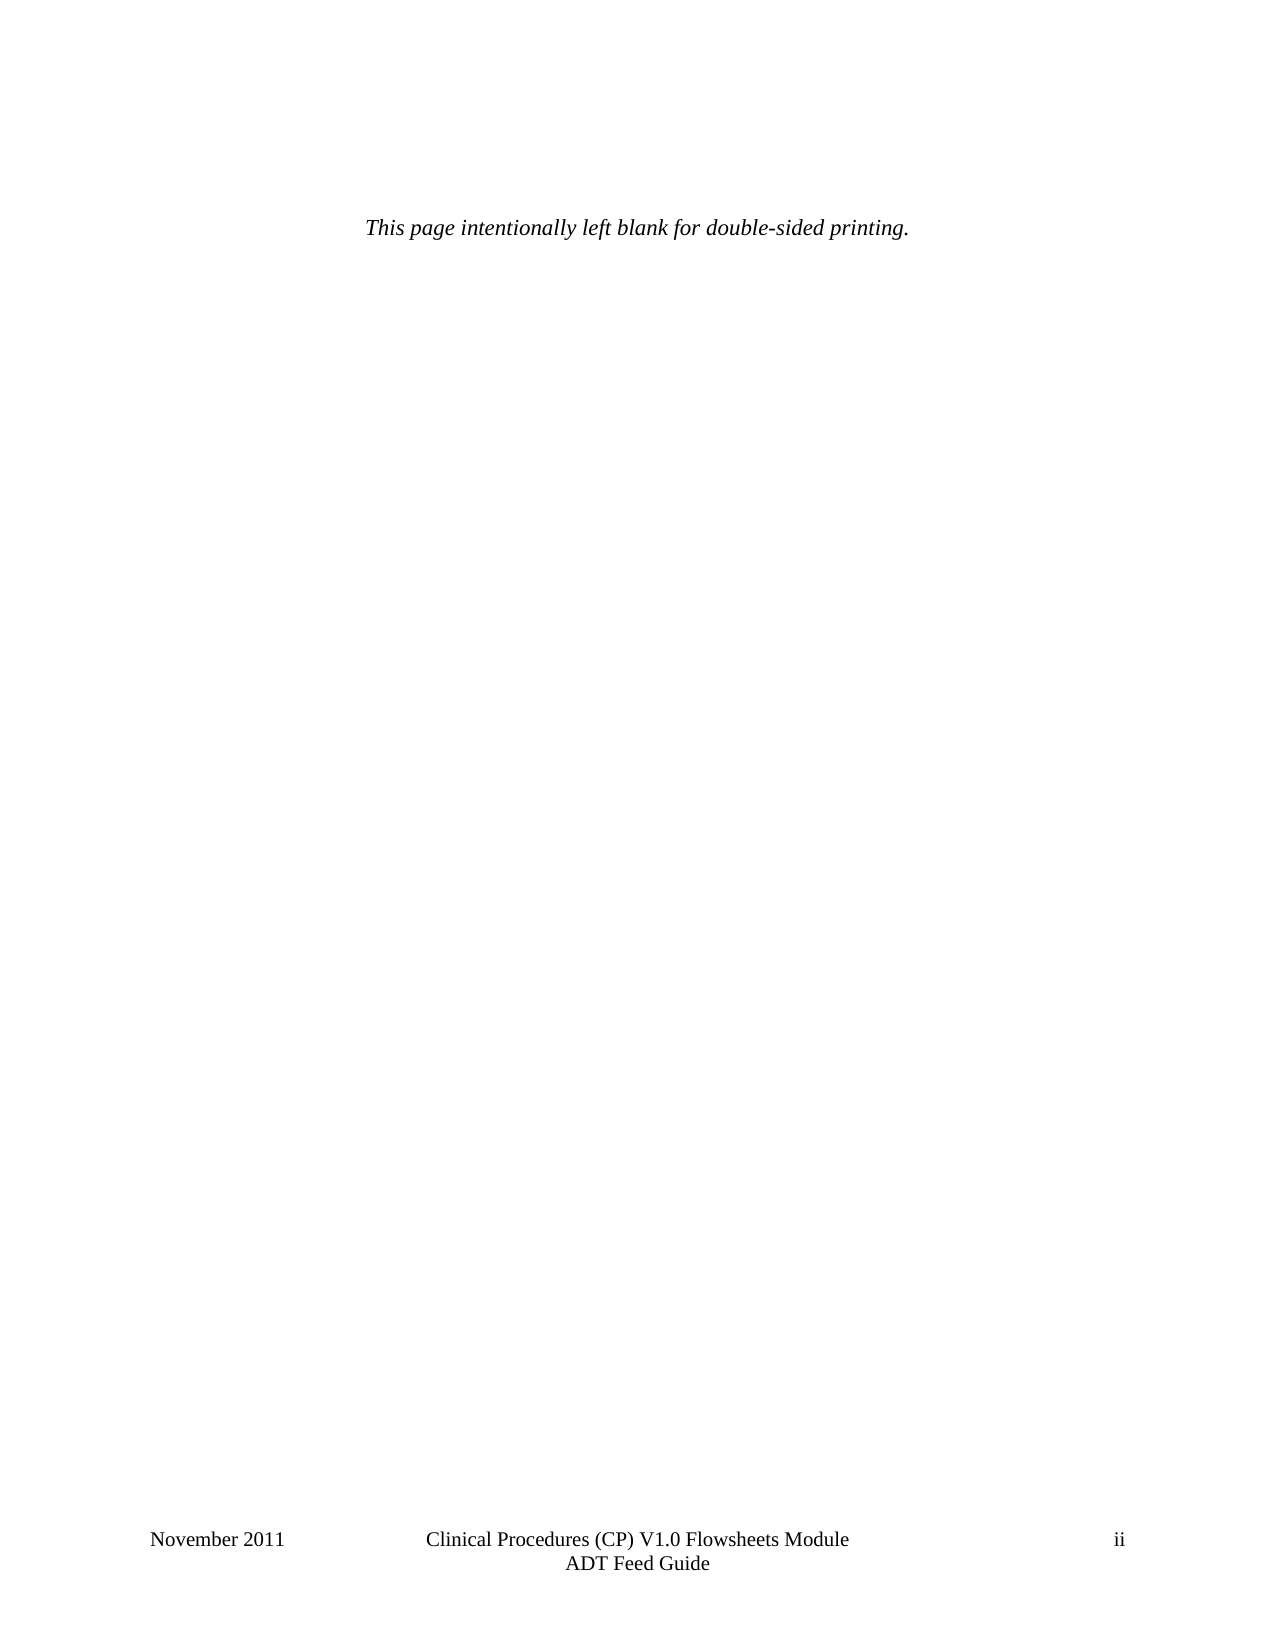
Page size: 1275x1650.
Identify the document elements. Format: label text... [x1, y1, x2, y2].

text This page intentionally left blank for double-sided printing. [150, 214, 1125, 240]
